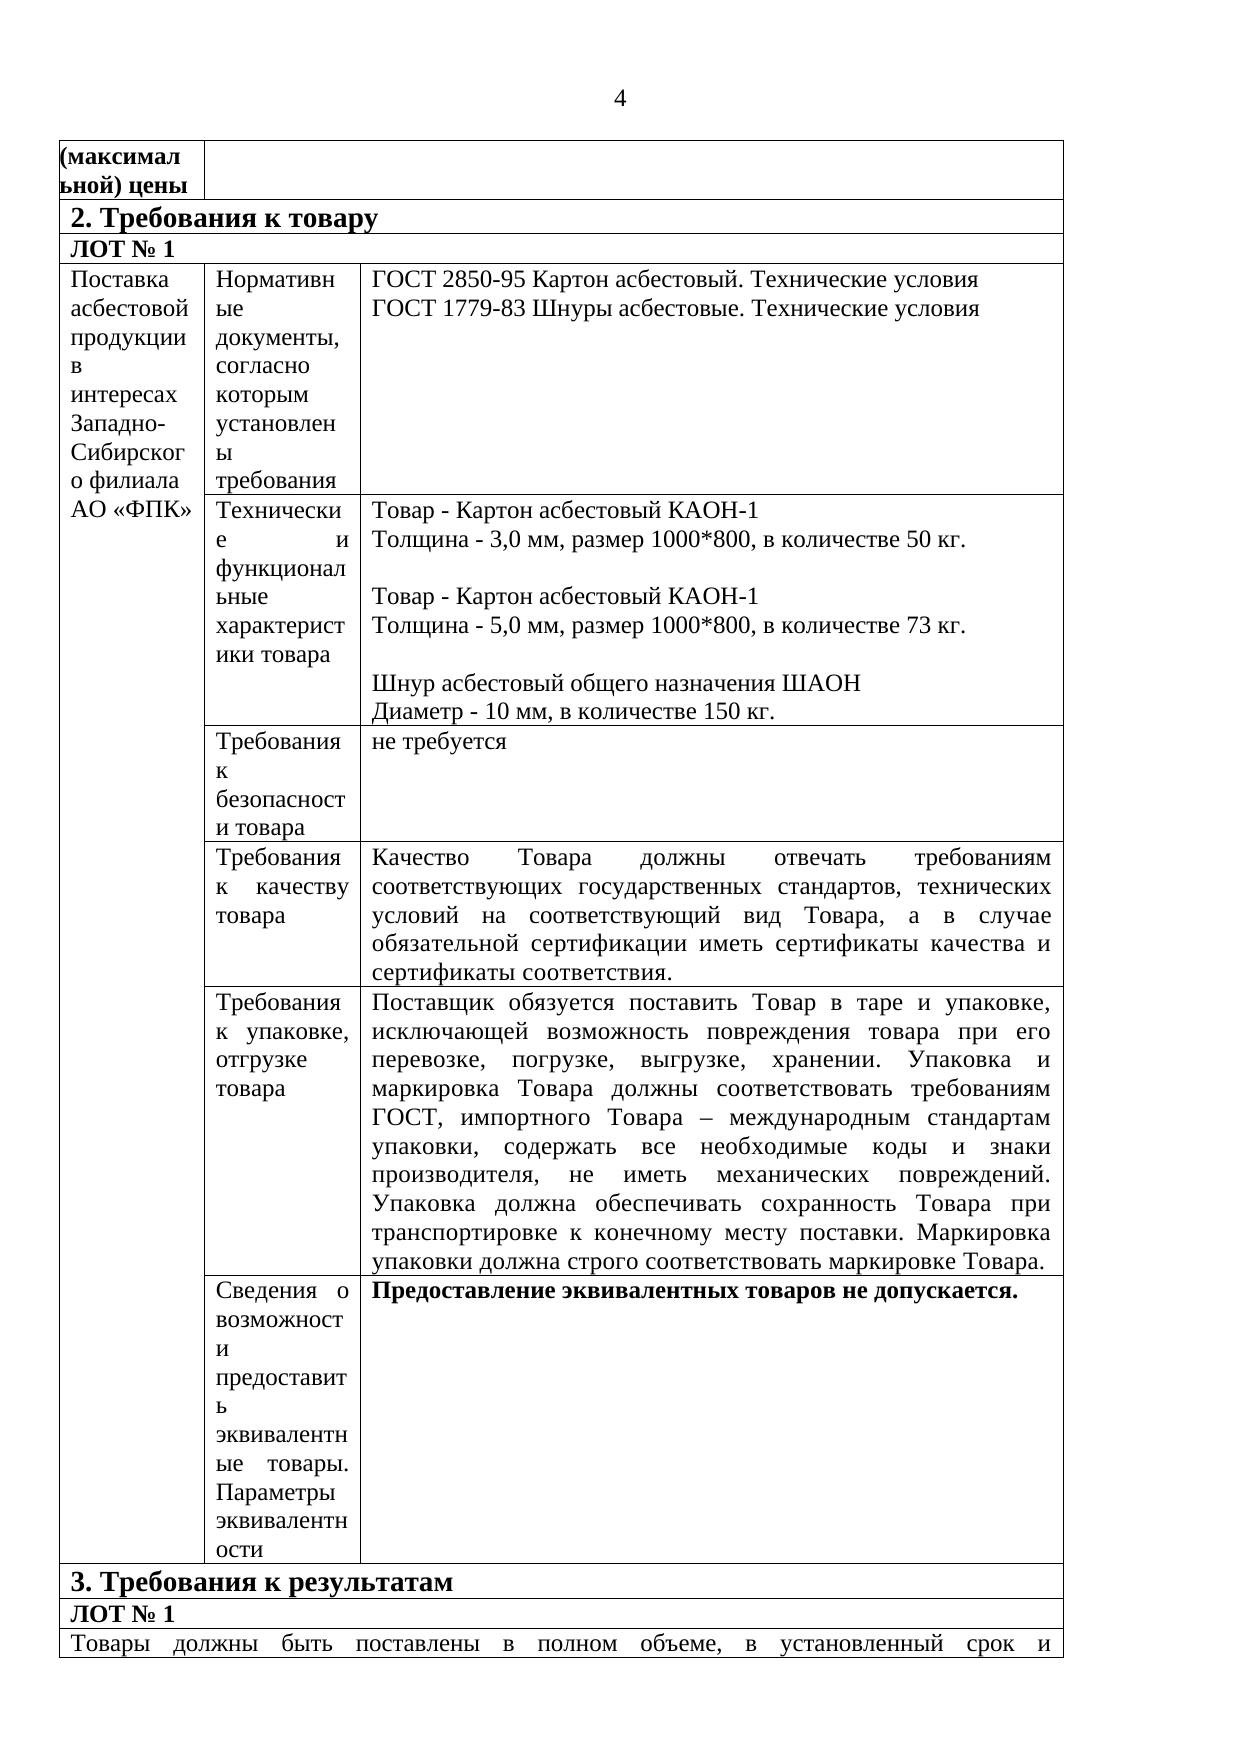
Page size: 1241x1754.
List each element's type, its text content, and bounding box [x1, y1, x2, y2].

table_cell Товар - Картон асбестовый КАОН-1 Толщина - 3,0 мм, размер 1000*800, в количестве 50 кг. Товар - Картон асбестовый КАОН-1 Толщина - 5,0 мм, размер 1000*800, в количестве 73 кг. Шнур асбестовый общего назначения ШАОН Диаметр - 10 мм, в количестве 150 кг. [361, 495, 1063, 725]
table_cell 2. Требования к товару [60, 200, 1063, 233]
table_cell Качество Товара должны отвечать требованиям соответствующих государственных стандартов, технических условий на соответствующий вид Товара, а в случае обязательной сертификации иметь сертификаты качества и сертификаты соответствия. [361, 842, 1063, 986]
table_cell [60, 141, 204, 199]
table_cell Технические и функциональные характеристики товара [205, 495, 360, 725]
table_cell Сведения о возможности предоставить эквивалентные товары. Параметры эквивалентности [205, 1276, 360, 1563]
table_cell не требуется [361, 726, 1063, 841]
table_cell Поставка асбестовой продукции в интересах Западно-Сибирского филиала АО «ФПК» [60, 264, 204, 1563]
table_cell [60, 1629, 1063, 1657]
table_cell Требования к качеству товара [205, 842, 360, 986]
table_cell ГОСТ 2850-95 Картон асбестовый. Технические условия ГОСТ 1779-83 Шнуры асбестовые. Технические условия [361, 264, 1063, 494]
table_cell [205, 141, 1063, 199]
table_cell Поставщик обязуется поставить Товар в таре и упаковке, исключающей возможность повреждения товара при его перевозке, погрузке, выгрузке, хранении. Упаковка и маркировка Товара должны соответствовать требованиям ГОСТ, импортного Товара – международным стандартам упаковки, содержать все необходимые коды и знаки производителя, не иметь механических повреждений. Упаковка должна обеспечивать сохранность Товара при транспортировке к конечному месту поставки. Маркировка упаковки должна строго соответствовать маркировке Товара. [361, 987, 1063, 1274]
table_cell Предоставление эквивалентных товаров не допускается. [361, 1276, 1063, 1563]
table_cell ЛОТ № 1 [60, 1599, 1063, 1627]
table_cell Требования к безопасности товара [205, 726, 360, 841]
table_cell ЛОТ № 1 [60, 234, 1063, 263]
table_cell Нормативные документы, согласно которым установлены требования [205, 264, 360, 494]
table_cell Требования к упаковке, отгрузке товара [205, 987, 360, 1274]
table_cell 3. Требования к результатам [60, 1564, 1063, 1598]
